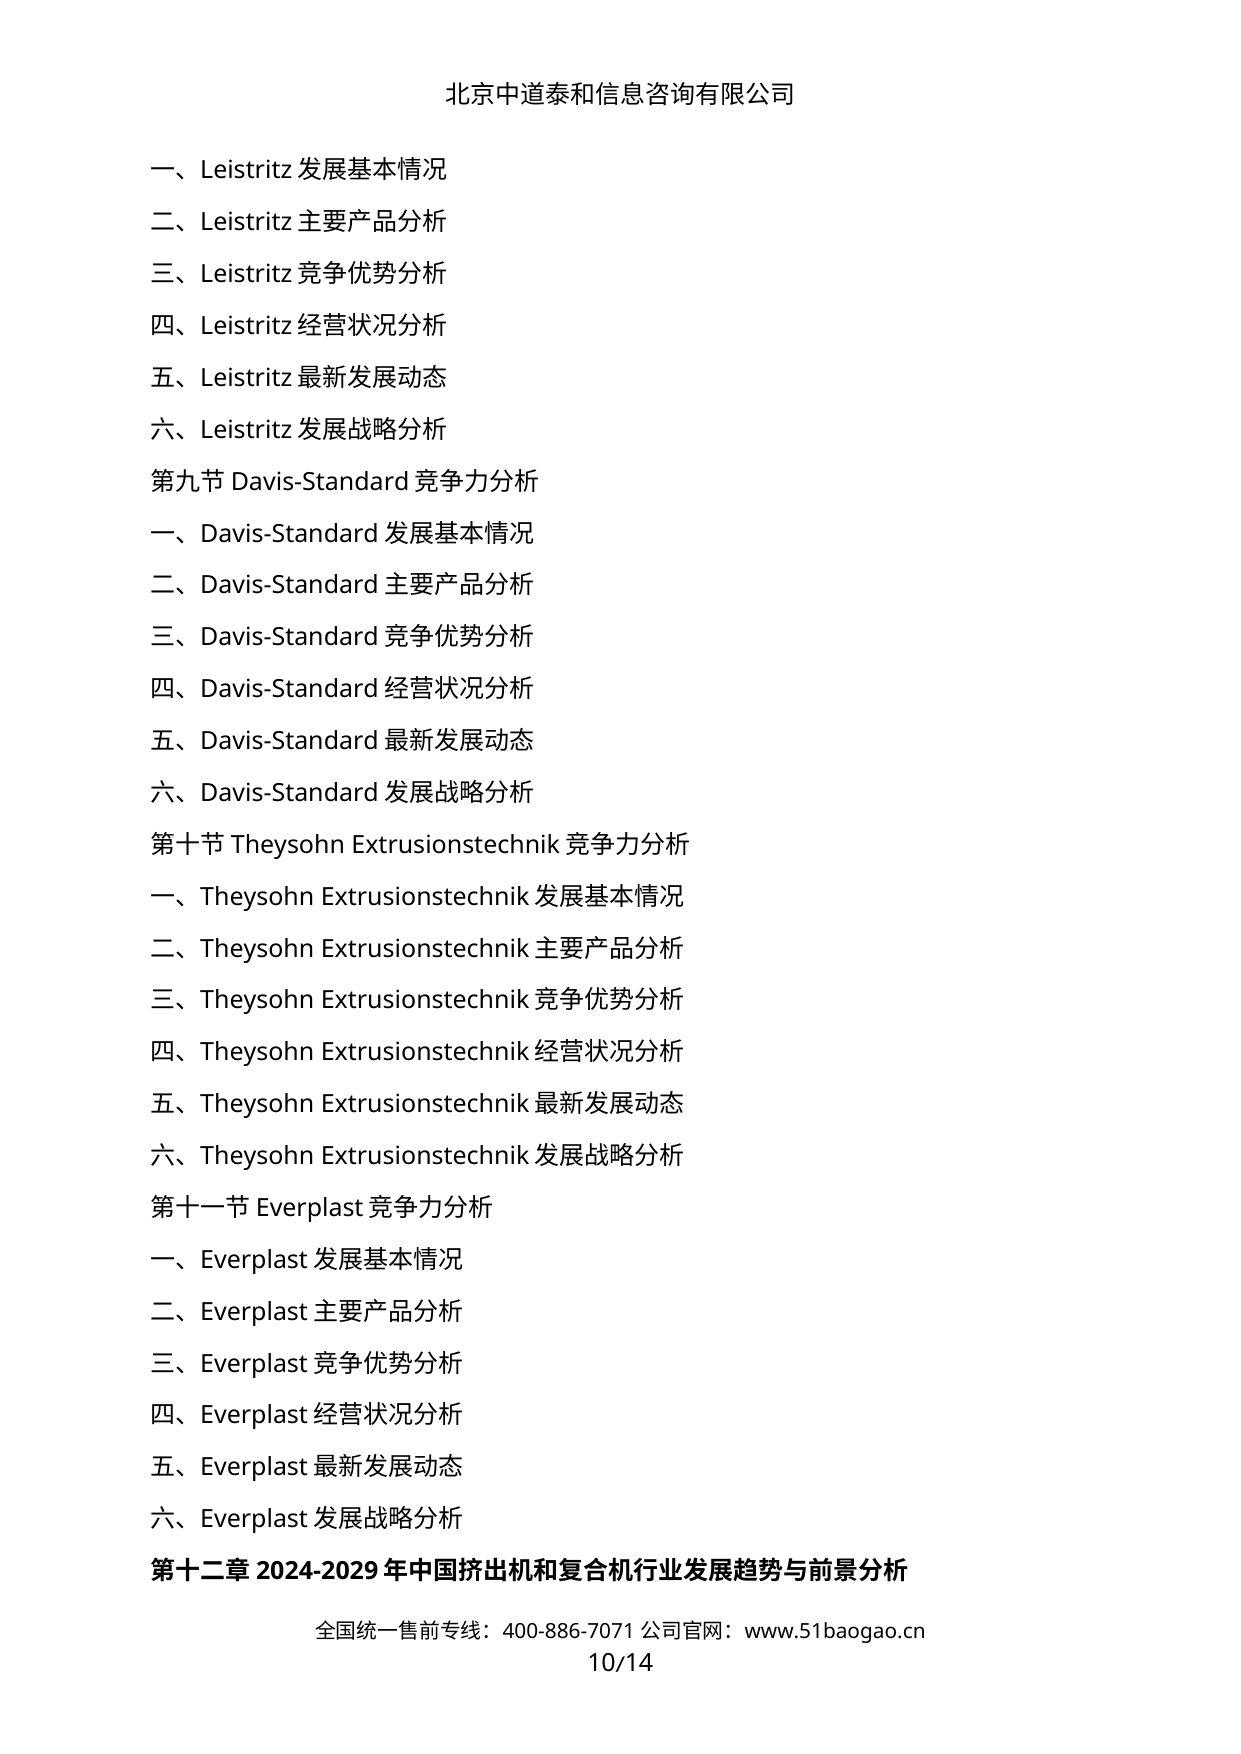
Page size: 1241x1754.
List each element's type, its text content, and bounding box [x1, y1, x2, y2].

text 四、Leistritz经营状况分析 [150, 306, 1090, 342]
text 第十节 Theysohn Extrusionstechnik竞争力分析 [150, 824, 1090, 861]
text 二、Theysohn Extrusionstechnik主要产品分析 [150, 928, 1090, 964]
text 一、Theysohn Extrusionstechnik发展基本情况 [150, 876, 1090, 912]
text 六、Theysohn Extrusionstechnik发展战略分析 [150, 1136, 1090, 1172]
text 五、Theysohn Extrusionstechnik最新发展动态 [150, 1084, 1090, 1120]
text 五、Leistritz最新发展动态 [150, 357, 1090, 394]
text 五、Davis-Standard最新发展动态 [150, 721, 1090, 757]
text 一、Everplast发展基本情况 [150, 1239, 1090, 1276]
text 三、Theysohn Extrusionstechnik竞争优势分析 [150, 980, 1090, 1016]
text 一、Davis-Standard发展基本情况 [150, 513, 1090, 549]
text 三、Leistritz竞争优势分析 [150, 254, 1090, 290]
text 四、Everplast经营状况分析 [150, 1395, 1090, 1431]
text 第九节 Davis-Standard竞争力分析 [150, 461, 1090, 497]
text 二、Everplast主要产品分析 [150, 1291, 1090, 1327]
text 三、Everplast竞争优势分析 [150, 1343, 1090, 1379]
text 一、Leistritz发展基本情况 [150, 150, 1090, 186]
text 六、Leistritz发展战略分析 [150, 409, 1090, 446]
text 第十一节 Everplast竞争力分析 [150, 1187, 1090, 1224]
text 第十二章 2024-2029年中国挤出机和复合机行业发展趋势与前景分析 [150, 1551, 1090, 1587]
text 六、Everplast发展战略分析 [150, 1499, 1090, 1535]
text 五、Everplast最新发展动态 [150, 1447, 1090, 1483]
text 二、Leistritz主要产品分析 [150, 202, 1090, 238]
text 三、Davis-Standard竞争优势分析 [150, 617, 1090, 653]
text 二、Davis-Standard主要产品分析 [150, 565, 1090, 601]
text 四、Davis-Standard经营状况分析 [150, 669, 1090, 705]
text 六、Davis-Standard发展战略分析 [150, 772, 1090, 809]
text 四、Theysohn Extrusionstechnik经营状况分析 [150, 1032, 1090, 1068]
